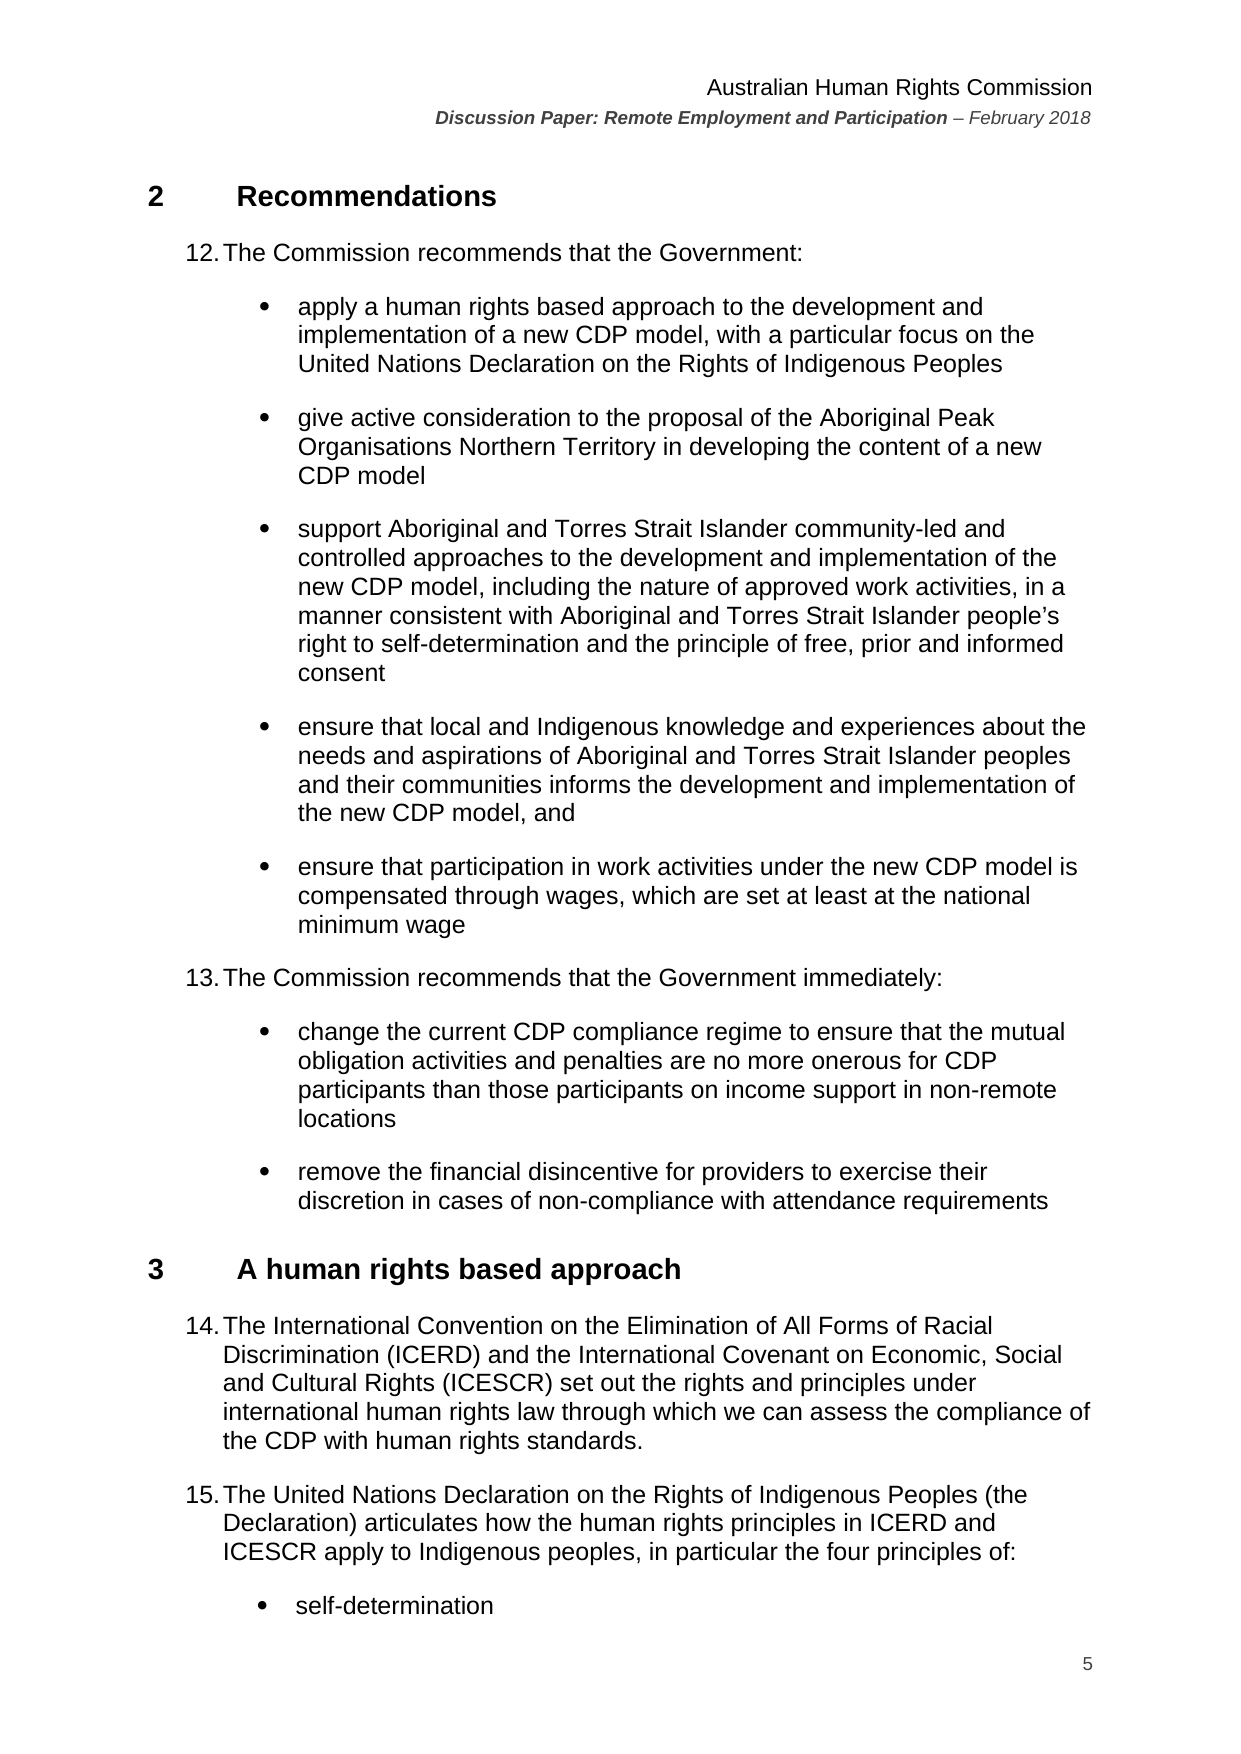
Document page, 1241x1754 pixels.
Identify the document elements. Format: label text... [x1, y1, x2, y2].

list remove the financial disincentive for providers to exercise their discretion in cases of non-compliance with attendance requirements [260, 1157, 1092, 1215]
subtitle A human rights based approach [148, 1252, 1092, 1286]
list apply a human rights based approach to the development and implementation of a new CDP model, with a particular focus on the United Nations Declaration on the Rights of Indigenous Peoples [260, 292, 1092, 378]
list ensure that participation in work activities under the new CDP model is compensated through wages, which are set at least at the national minimum wage [260, 852, 1092, 938]
text The International Convention on the Elimination of All Forms of Racial Discrimination (ICERD) and the International Covenant on Economic, Social and Cultural Rights (ICESCR) set out the rights and principles under international human rights law through which we can assess the compliance of the CDP with human rights standards. [185, 1311, 1092, 1455]
list support Aboriginal and Torres Strait Islander community-led and controlled approaches to the development and implementation of the new CDP model, including the nature of approved work activities, in a manner consistent with Aboriginal and Torres Strait Islander people’s right to self-determination and the principle of free, prior and informed consent [260, 514, 1092, 687]
list change the current CDP compliance regime to ensure that the mutual obligation activities and penalties are no more onerous for CDP participants than those participants on income support in non-remote locations [260, 1017, 1092, 1132]
text The Commission recommends that the Government: [185, 238, 1092, 267]
list self-determination [258, 1591, 1092, 1620]
list ensure that local and Indigenous knowledge and experiences about the needs and aspirations of Aboriginal and Torres Strait Islander peoples and their communities informs the development and implementation of the new CDP model, and [260, 712, 1092, 827]
list give active consideration to the proposal of the Aboriginal Peak Organisations Northern Territory in developing the content of a new CDP model [260, 403, 1092, 489]
text The United Nations Declaration on the Rights of Indigenous Peoples (the Declaration) articulates how the human rights principles in ICERD and ICESCR apply to Indigenous peoples, in particular the four principles of: [185, 1480, 1092, 1566]
subtitle Recommendations [148, 179, 1092, 213]
text The Commission recommends that the Government immediately: [185, 963, 1092, 992]
